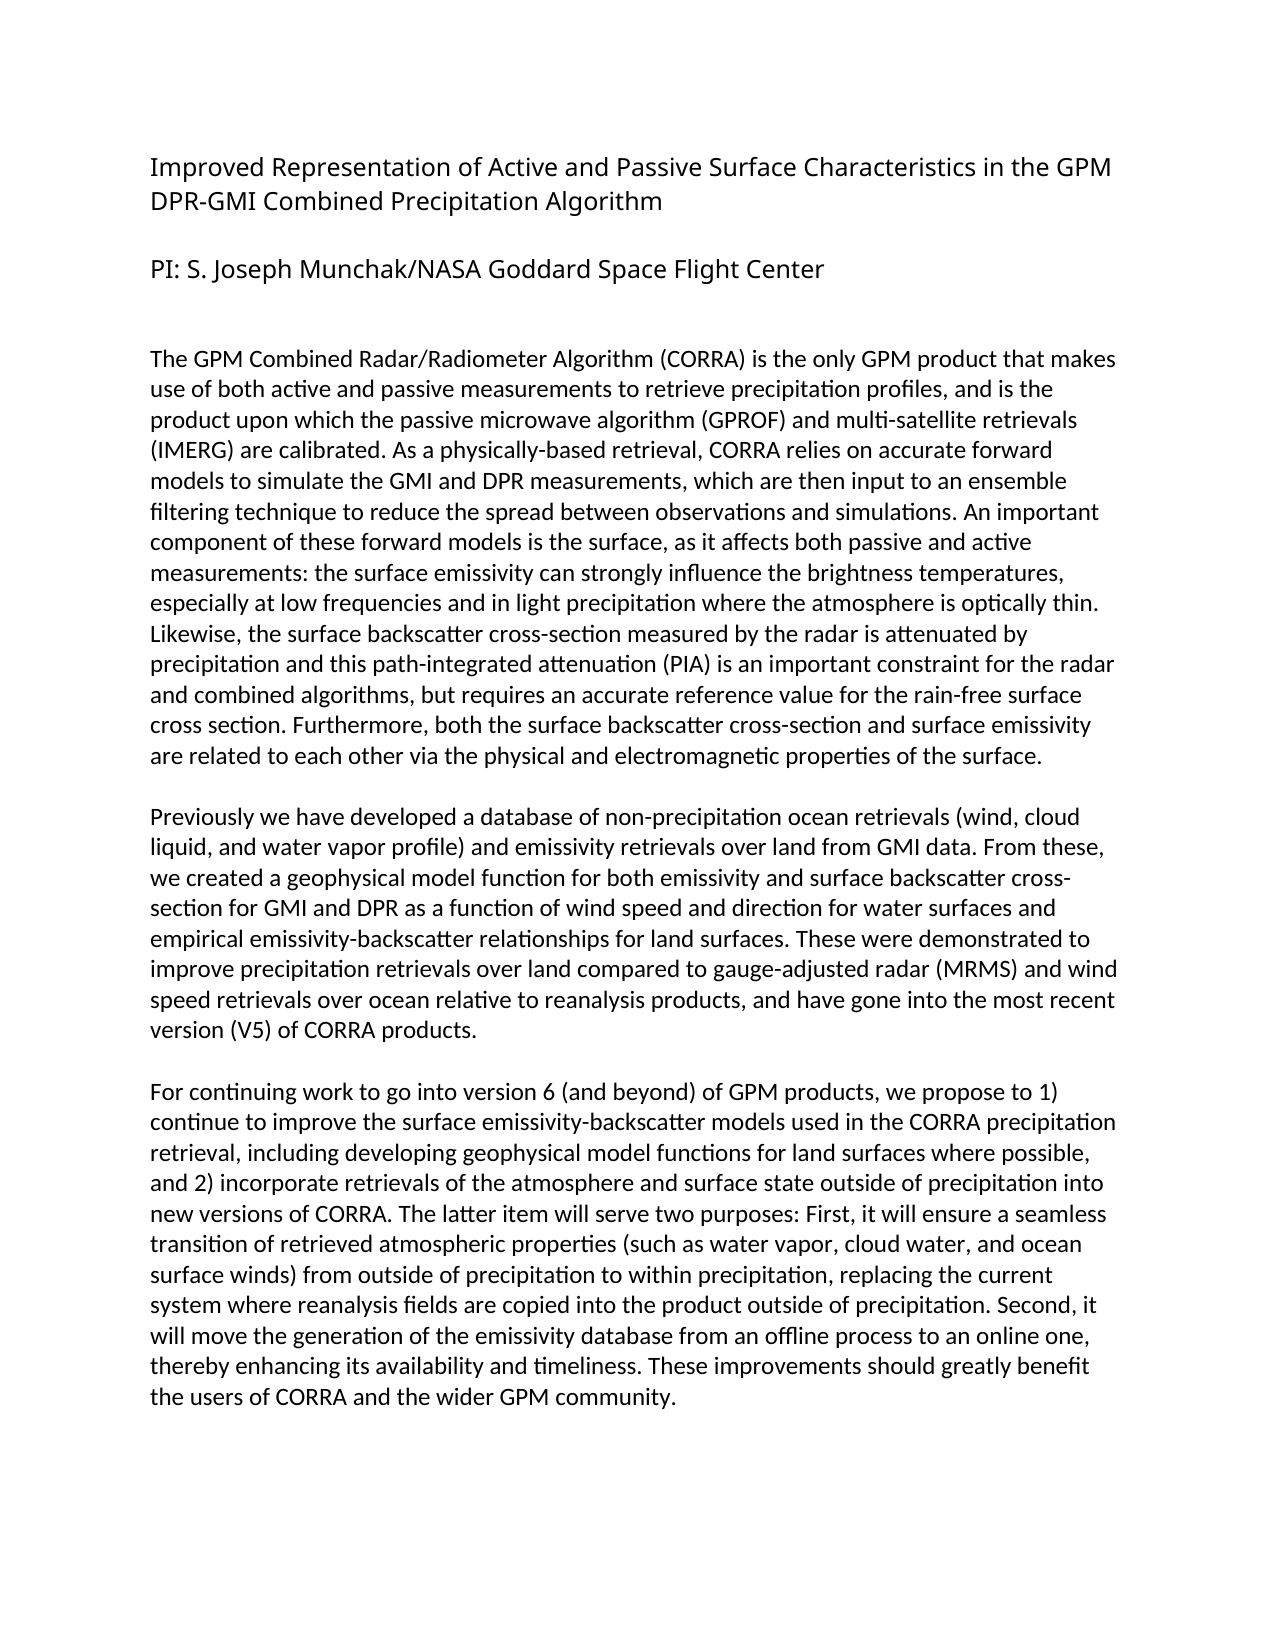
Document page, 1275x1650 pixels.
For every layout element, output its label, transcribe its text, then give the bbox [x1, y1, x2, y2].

text Previously we have developed a database of non-precipitation ocean retrievals (wind, cloud liquid, and water vapor profile) and emissivity retrievals over land from GMI data. From these, we created a geophysical model function for both emissivity and surface backscatter cross-section for GMI and DPR as a function of wind speed and direction for water surfaces and empirical emissivity-backscatter relationships for land surfaces. These were demonstrated to improve precipitation retrievals over land compared to gauge-adjusted radar (MRMS) and wind speed retrievals over ocean relative to reanalysis products, and have gone into the most recent version (V5) of CORRA products. [150, 801, 1125, 1045]
text PI: S. Joseph Munchak/NASA Goddard Space Flight Center [150, 252, 1125, 286]
text For continuing work to go into version 6 (and beyond) of GPM products, we propose to 1) continue to improve the surface emissivity-backscatter models used in the CORRA precipitation retrieval, including developing geophysical model functions for land surfaces where possible, and 2) incorporate retrievals of the atmosphere and surface state outside of precipitation into new versions of CORRA. The latter item will serve two purposes: First, it will ensure a seamless transition of retrieved atmospheric properties (such as water vapor, cloud water, and ocean surface winds) from outside of precipitation to within precipitation, replacing the current system where reanalysis fields are copied into the product outside of precipitation. Second, it will move the generation of the emissivity database from an offline process to an online one, thereby enhancing its availability and timeliness. These improvements should greatly benefit the users of CORRA and the wider GPM community. [150, 1076, 1125, 1411]
text Improved Representation of Active and Passive Surface Characteristics in the GPM DPR-GMI Combined Precipitation Algorithm [150, 150, 1125, 218]
text The GPM Combined Radar/Radiometer Algorithm (CORRA) is the only GPM product that makes use of both active and passive measurements to retrieve precipitation profiles, and is the product upon which the passive microwave algorithm (GPROF) and multi-satellite retrievals (IMERG) are calibrated. As a physically-based retrieval, CORRA relies on accurate forward models to simulate the GMI and DPR measurements, which are then input to an ensemble filtering technique to reduce the spread between observations and simulations. An important component of these forward models is the surface, as it affects both passive and active measurements: the surface emissivity can strongly influence the brightness temperatures, especially at low frequencies and in light precipitation where the atmosphere is optically thin. Likewise, the surface backscatter cross-section measured by the radar is attenuated by precipitation and this path-integrated attenuation (PIA) is an important constraint for the radar and combined algorithms, but requires an accurate reference value for the rain-free surface cross section. Furthermore, both the surface backscatter cross-section and surface emissivity are related to each other via the physical and electromagnetic properties of the surface. [150, 343, 1125, 770]
